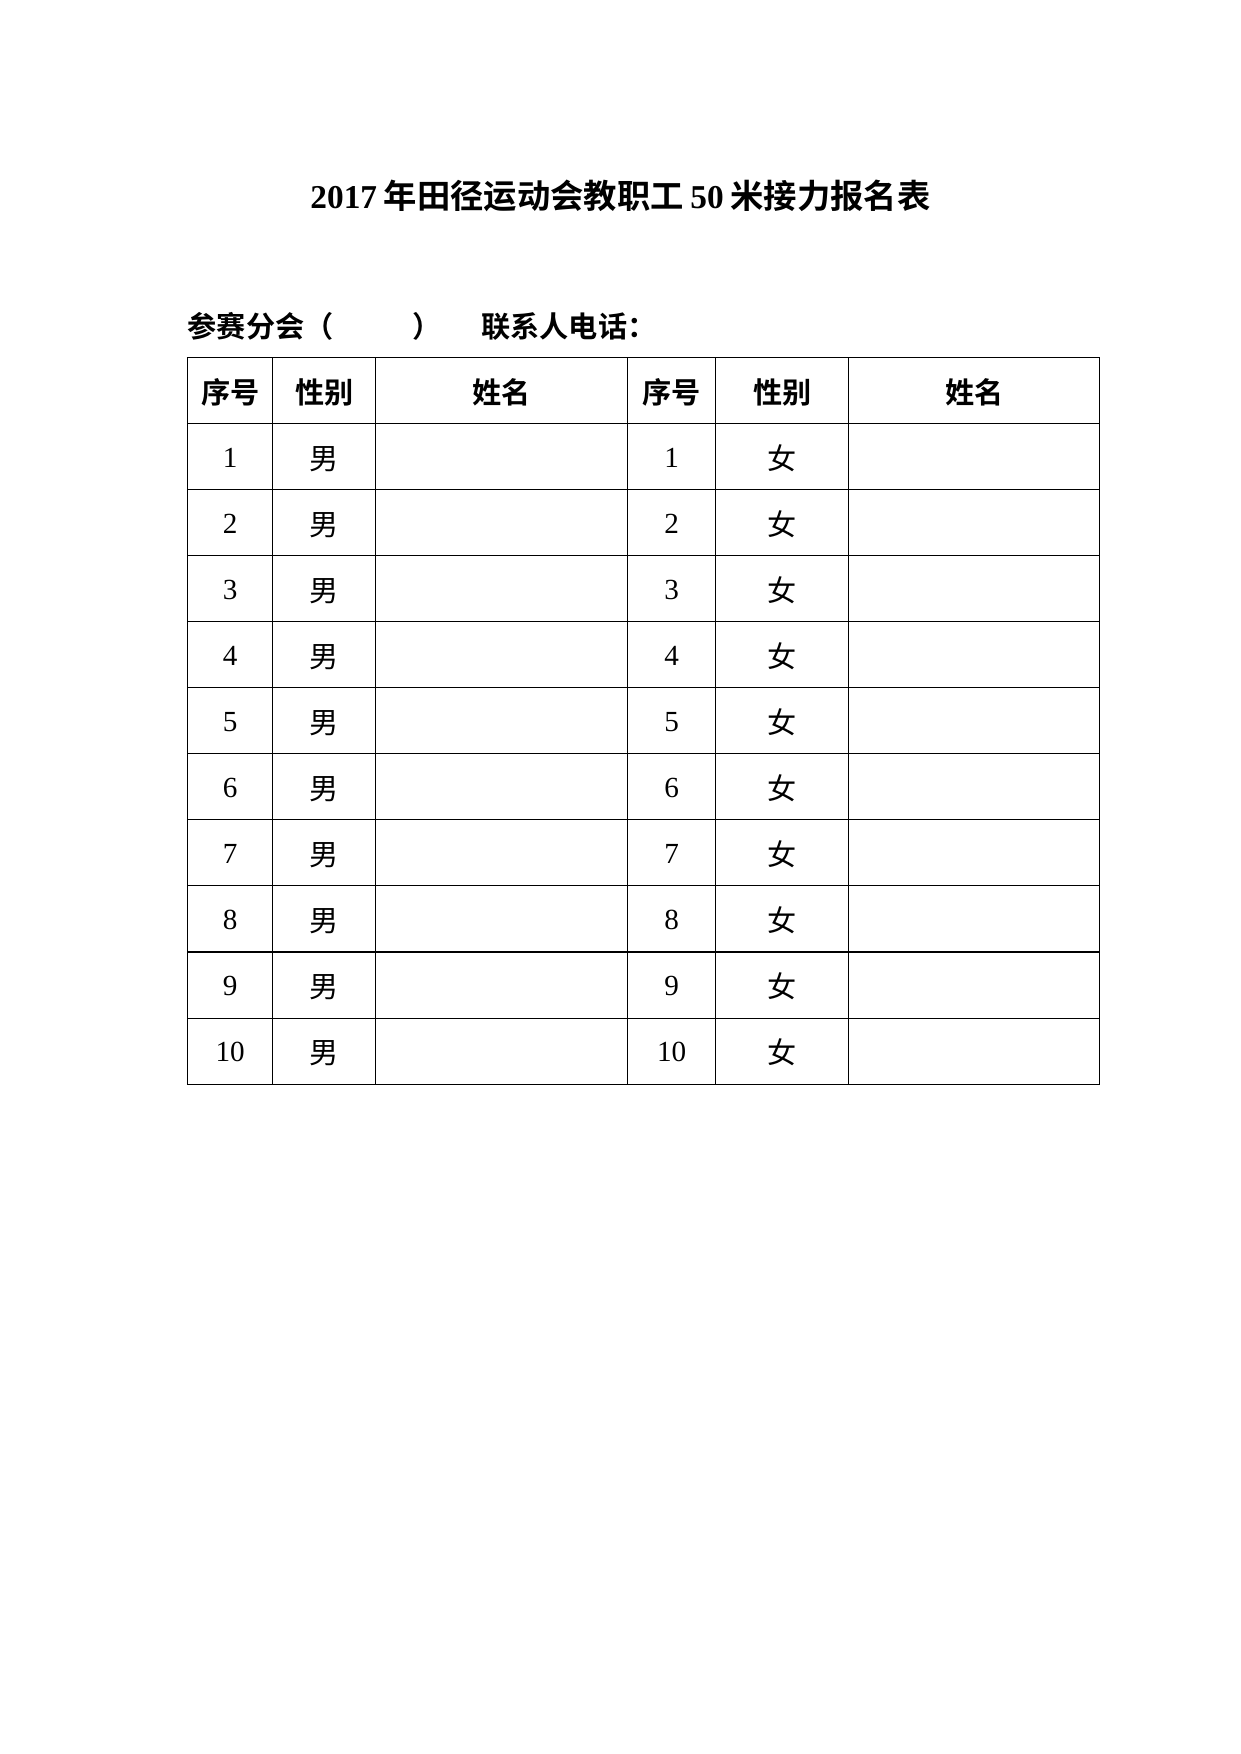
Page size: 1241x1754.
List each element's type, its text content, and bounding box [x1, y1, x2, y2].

table_cell 男 [273, 886, 375, 951]
table_cell 女 [716, 490, 848, 555]
table_cell [849, 953, 1099, 1017]
table_cell 6 [628, 754, 715, 819]
table_cell [376, 953, 627, 1017]
table_cell [376, 556, 627, 621]
table_cell 1 [628, 424, 715, 489]
table_header 性别 [716, 358, 848, 423]
table_cell [376, 622, 627, 687]
table_cell [849, 754, 1099, 819]
table_cell [849, 820, 1099, 885]
table_header 性别 [273, 358, 375, 423]
table_cell 女 [716, 622, 848, 687]
table_cell 女 [716, 424, 848, 489]
table_cell 男 [273, 688, 375, 753]
table_cell [376, 1019, 627, 1083]
table_cell 男 [273, 754, 375, 819]
table_cell 9 [628, 953, 715, 1017]
table_cell 3 [188, 556, 272, 621]
table_cell 2 [188, 490, 272, 555]
table_cell [376, 886, 627, 951]
table_cell 4 [628, 622, 715, 687]
text 参赛分会（ ） 联系人电话： [187, 292, 1053, 357]
table_cell 6 [188, 754, 272, 819]
table_cell [376, 754, 627, 819]
table_cell [376, 820, 627, 885]
text 2017年田径运动会教职工50米接力报名表 [187, 162, 1053, 227]
table_cell 1 [188, 424, 272, 489]
table_cell 3 [628, 556, 715, 621]
table_cell 男 [273, 953, 375, 1017]
table_cell [849, 886, 1099, 951]
table_cell 男 [273, 556, 375, 621]
table_cell 男 [273, 622, 375, 687]
table_cell [849, 556, 1099, 621]
table_header 姓名 [376, 358, 627, 423]
table_cell [376, 424, 627, 489]
table_cell 女 [716, 688, 848, 753]
table_cell 女 [716, 953, 848, 1017]
table_cell 8 [188, 886, 272, 951]
table_header 姓名 [849, 358, 1099, 423]
table_cell [849, 688, 1099, 753]
table_cell 9 [188, 953, 272, 1017]
table_cell 女 [716, 1019, 848, 1083]
table_cell 男 [273, 820, 375, 885]
table_header 序号 [188, 358, 272, 423]
table_cell 2 [628, 490, 715, 555]
table_cell 男 [273, 490, 375, 555]
table_cell 5 [188, 688, 272, 753]
table_cell 7 [628, 820, 715, 885]
table_cell 4 [188, 622, 272, 687]
table_cell 女 [716, 754, 848, 819]
table_cell 10 [188, 1019, 272, 1083]
table_cell 7 [188, 820, 272, 885]
table_cell 女 [716, 820, 848, 885]
table_cell [376, 490, 627, 555]
table_cell 女 [716, 556, 848, 621]
table_cell 男 [273, 424, 375, 489]
table_cell 女 [716, 886, 848, 951]
table_cell [849, 424, 1099, 489]
table_header 序号 [628, 358, 715, 423]
table_cell 男 [273, 1019, 375, 1083]
table_cell 5 [628, 688, 715, 753]
table_cell [849, 1019, 1099, 1083]
table_cell 10 [628, 1019, 715, 1083]
table_cell 8 [628, 886, 715, 951]
table_cell [849, 490, 1099, 555]
table_cell [849, 622, 1099, 687]
table_cell [376, 688, 627, 753]
